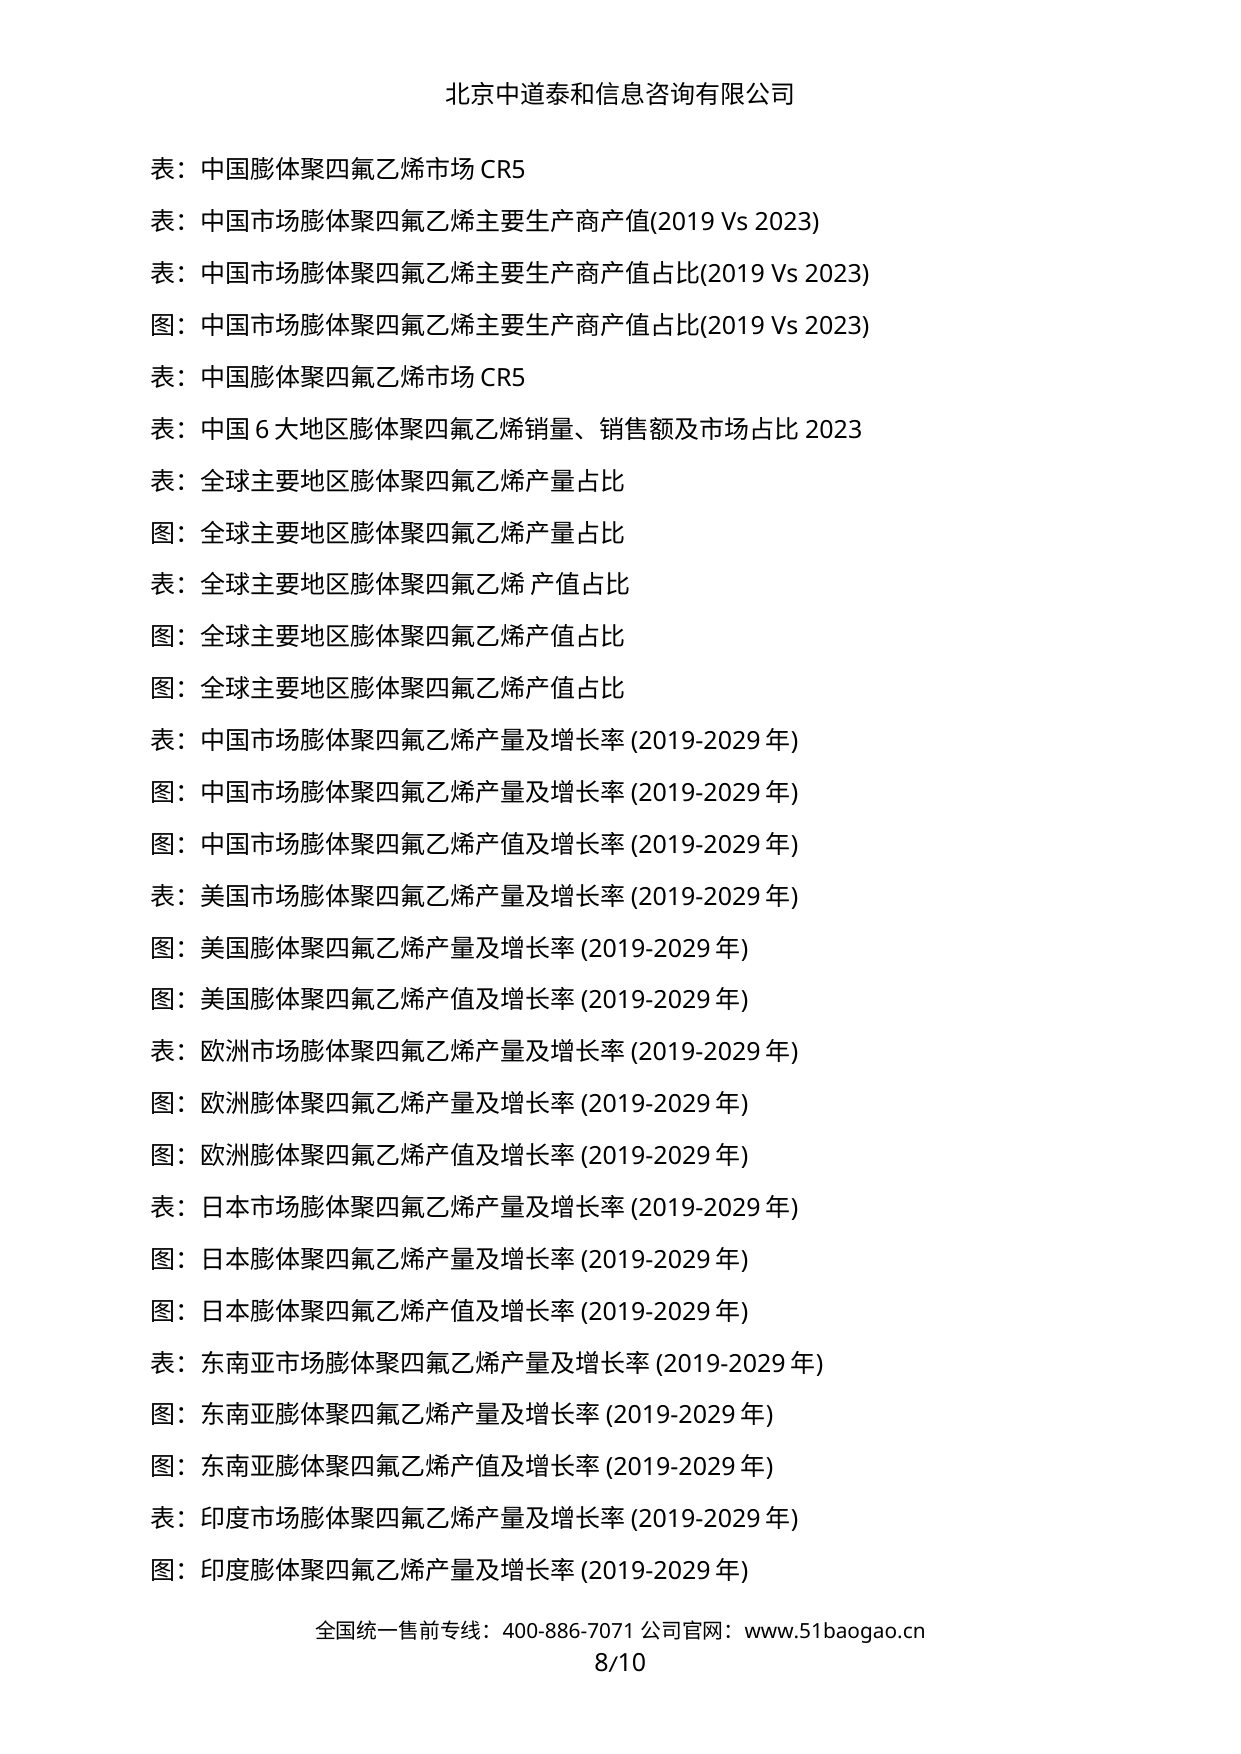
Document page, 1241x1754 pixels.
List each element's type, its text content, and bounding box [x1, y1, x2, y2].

text 图：日本膨体聚四氟乙烯产量及增长率 (2019-2029年) [150, 1239, 1090, 1276]
text 图：中国市场膨体聚四氟乙烯产值及增长率 (2019-2029年) [150, 824, 1090, 861]
text 表：全球主要地区膨体聚四氟乙烯 产值占比 [150, 565, 1090, 601]
text 图：印度膨体聚四氟乙烯产量及增长率 (2019-2029年) [150, 1551, 1090, 1587]
text 表：中国膨体聚四氟乙烯市场CR5 [150, 150, 1090, 186]
text 图：全球主要地区膨体聚四氟乙烯产值占比 [150, 617, 1090, 653]
text 表：中国市场膨体聚四氟乙烯产量及增长率 (2019-2029年) [150, 721, 1090, 757]
text 图：美国膨体聚四氟乙烯产量及增长率 (2019-2029年) [150, 928, 1090, 964]
text 表：全球主要地区膨体聚四氟乙烯产量占比 [150, 461, 1090, 497]
text 表：东南亚市场膨体聚四氟乙烯产量及增长率 (2019-2029年) [150, 1343, 1090, 1379]
text 图：全球主要地区膨体聚四氟乙烯产值占比 [150, 669, 1090, 705]
text 表：欧洲市场膨体聚四氟乙烯产量及增长率 (2019-2029年) [150, 1032, 1090, 1068]
text 表：中国市场膨体聚四氟乙烯主要生产商产值(2019 Vs 2023) [150, 202, 1090, 238]
text 图：中国市场膨体聚四氟乙烯主要生产商产值占比(2019 Vs 2023) [150, 306, 1090, 342]
text 图：东南亚膨体聚四氟乙烯产值及增长率 (2019-2029年) [150, 1447, 1090, 1483]
text 表：日本市场膨体聚四氟乙烯产量及增长率 (2019-2029年) [150, 1187, 1090, 1224]
text 图：日本膨体聚四氟乙烯产值及增长率 (2019-2029年) [150, 1291, 1090, 1327]
text 图：东南亚膨体聚四氟乙烯产量及增长率 (2019-2029年) [150, 1395, 1090, 1431]
text 表：印度市场膨体聚四氟乙烯产量及增长率 (2019-2029年) [150, 1499, 1090, 1535]
text 图：美国膨体聚四氟乙烯产值及增长率 (2019-2029年) [150, 980, 1090, 1016]
text 表：中国市场膨体聚四氟乙烯主要生产商产值占比(2019 Vs 2023) [150, 254, 1090, 290]
text 图：全球主要地区膨体聚四氟乙烯产量占比 [150, 513, 1090, 549]
text 表：美国市场膨体聚四氟乙烯产量及增长率 (2019-2029年) [150, 876, 1090, 912]
text 图：中国市场膨体聚四氟乙烯产量及增长率 (2019-2029年) [150, 772, 1090, 809]
text 图：欧洲膨体聚四氟乙烯产值及增长率 (2019-2029年) [150, 1136, 1090, 1172]
text 表：中国6大地区膨体聚四氟乙烯销量、销售额及市场占比 2023 [150, 409, 1090, 446]
text 表：中国膨体聚四氟乙烯市场CR5 [150, 357, 1090, 394]
text 图：欧洲膨体聚四氟乙烯产量及增长率 (2019-2029年) [150, 1084, 1090, 1120]
